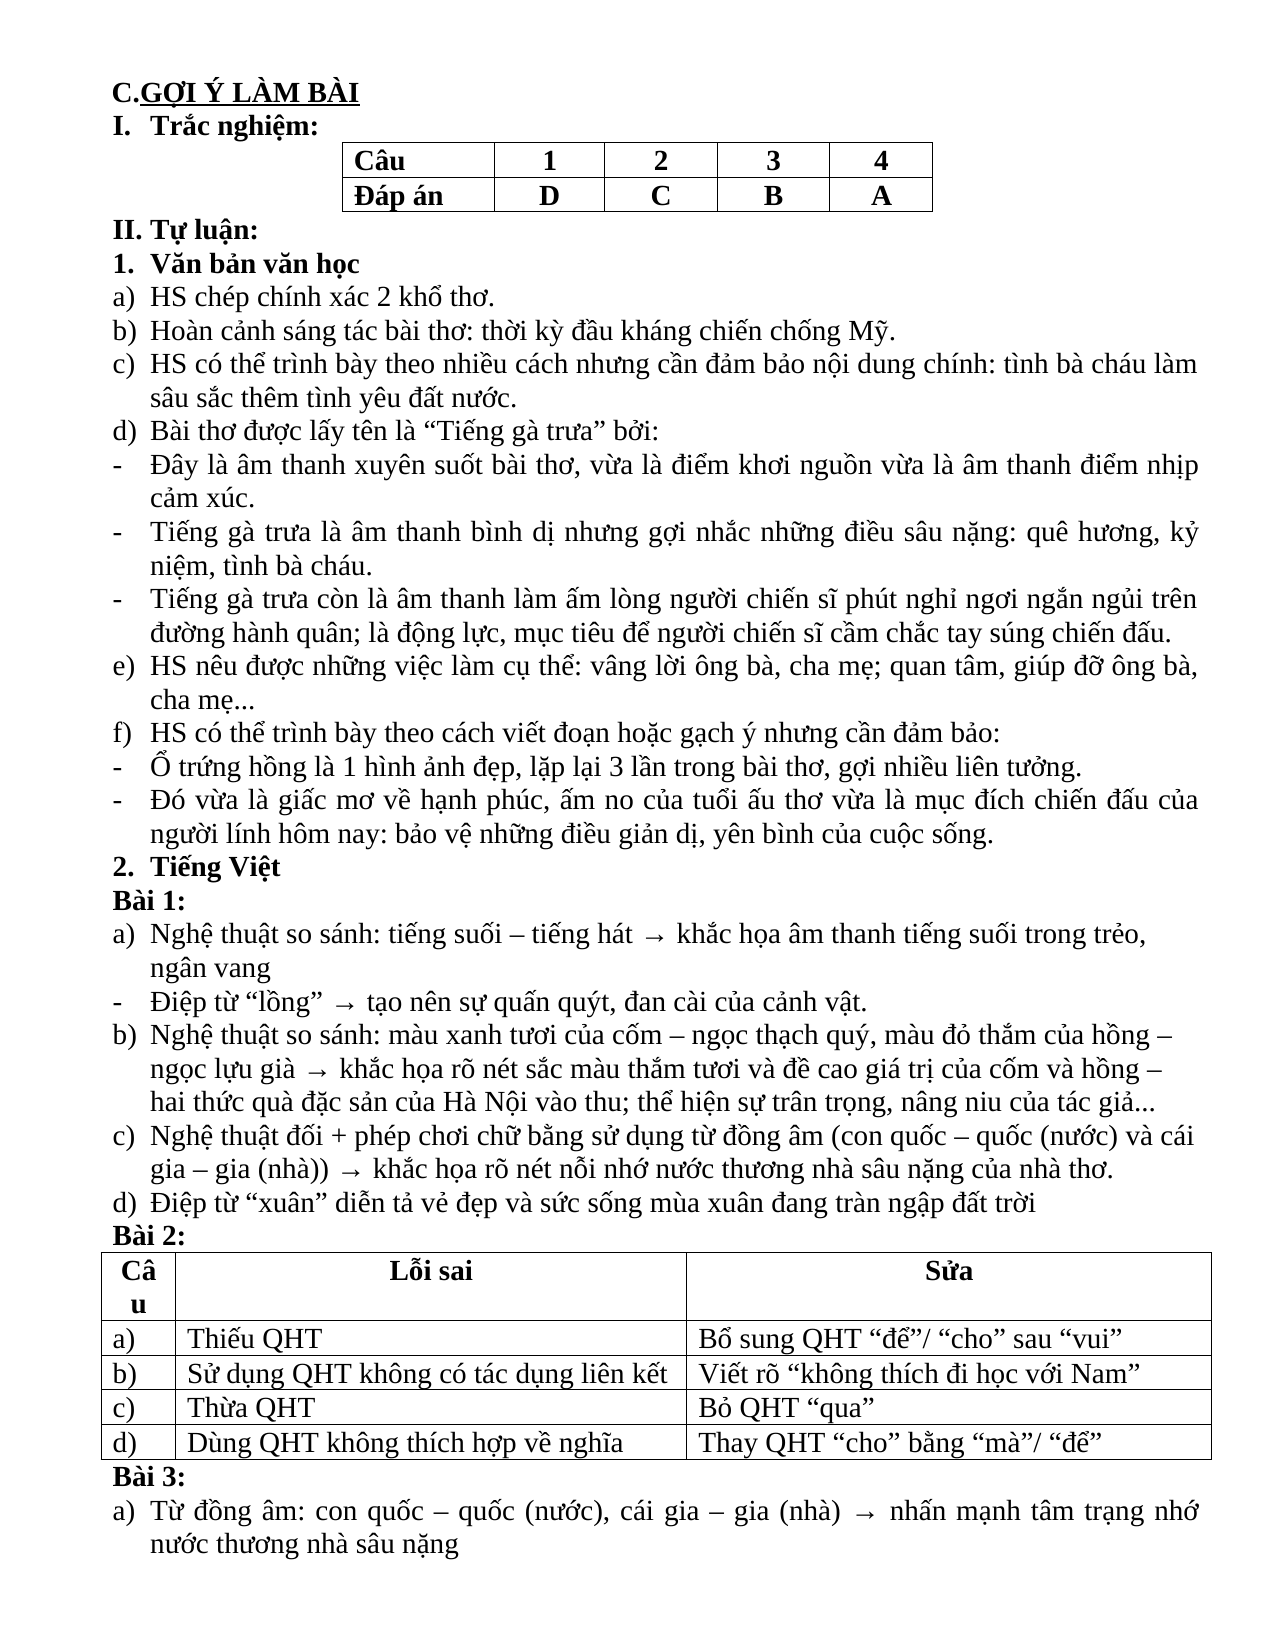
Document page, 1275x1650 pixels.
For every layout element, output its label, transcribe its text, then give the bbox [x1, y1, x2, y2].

list Điệp từ “lồng” → tạo nên sự quấn quýt, đan cài của cảnh vật. [112, 984, 1200, 1017]
list Nghệ thuật so sánh: màu xanh tươi của cốm – ngọc thạch quý, màu đỏ thắm của hồng – ngọc lựu già → khắc họa rõ nét sắc màu thắm tươi và đề cao giá trị của cốm và hồng – hai thức quà đặc sản của Hà Nội vào thu; thể hiện sự trân trọng, nâng niu của tác giả... [112, 1017, 1200, 1118]
list Tiếng gà trưa là âm thanh bình dị nhưng gợi nhắc những điều sâu nặng: quê hương, kỷ niệm, tình bà cháu. [112, 514, 1200, 581]
table_cell Viết rõ “không thích đi học với Nam” [687, 1356, 1211, 1389]
list HS chép chính xác 2 khổ thơ. [112, 279, 1200, 313]
table_cell a) [102, 1321, 175, 1355]
text Bài 1: [112, 883, 1200, 917]
list Tiếng gà trưa còn là âm thanh làm ấm lòng người chiến sĩ phút nghỉ ngơi ngắn ngủi trên đường hành quân; là động lực, mục tiêu để người chiến sĩ cầm chắc tay súng chiến đấu. [112, 581, 1200, 648]
list Nghệ thuật so sánh: tiếng suối – tiếng hát → khắc họa âm thanh tiếng suối trong trẻo, ngân vang [112, 917, 1200, 984]
table_cell Bỏ QHT “qua” [687, 1390, 1211, 1424]
table_cell B [718, 178, 829, 211]
list Từ đồng âm: con quốc – quốc (nước), cái gia – gia (nhà) → nhấn mạnh tâm trạng nhớ nước thương nhà sâu nặng [112, 1493, 1200, 1560]
list Trắc nghiệm: [112, 108, 1200, 142]
table_cell A [830, 178, 932, 211]
table_header 4 [830, 143, 932, 177]
table_cell Thừa QHT [176, 1390, 686, 1424]
table_cell Thiếu QHT [176, 1321, 686, 1355]
table_header Lỗi sai [176, 1253, 686, 1320]
list Nghệ thuật đối + phép chơi chữ bằng sử dụng từ đồng âm (con quốc – quốc (nước) và cái gia – gia (nhà)) → khắc họa rõ nét nỗi nhớ nước thương nhà sâu nặng của nhà thơ. [112, 1118, 1200, 1185]
table_header Câu [102, 1253, 175, 1320]
list Điệp từ “xuân” diễn tả vẻ đẹp và sức sống mùa xuân đang tràn ngập đất trời [112, 1185, 1200, 1218]
table_cell b) [102, 1356, 175, 1389]
table_header 1 [495, 143, 604, 177]
list Đây là âm thanh xuyên suốt bài thơ, vừa là điểm khơi nguồn vừa là âm thanh điểm nhịp cảm xúc. [112, 447, 1200, 514]
list HS nêu được những việc làm cụ thể: vâng lời ông bà, cha mẹ; quan tâm, giúp đỡ ông bà, cha mẹ... [112, 648, 1200, 715]
table_cell Đáp án [343, 178, 494, 211]
table_cell Sử dụng QHT không có tác dụng liên kết [176, 1356, 686, 1389]
table_cell C [605, 178, 717, 211]
list HS có thể trình bày theo cách viết đoạn hoặc gạch ý nhưng cần đảm bảo: [112, 715, 1200, 749]
table_header 2 [605, 143, 717, 177]
table_cell c) [102, 1390, 175, 1424]
text C.GỢI Ý LÀM BÀI [75, 75, 1200, 108]
table_header Sửa [687, 1253, 1211, 1320]
list Đó vừa là giấc mơ về hạnh phúc, ấm no của tuổi ấu thơ vừa là mục đích chiến đấu của người lính hôm nay: bảo vệ những điều giản dị, yên bình của cuộc sống. [112, 782, 1200, 849]
list Hoàn cảnh sáng tác bài thơ: thời kỳ đầu kháng chiến chống Mỹ. [112, 313, 1200, 346]
list HS có thể trình bày theo nhiều cách nhưng cần đảm bảo nội dung chính: tình bà cháu làm sâu sắc thêm tình yêu đất nước. [112, 346, 1200, 413]
table_header 3 [718, 143, 829, 177]
table_cell Bổ sung QHT “để”/ “cho” sau “vui” [687, 1321, 1211, 1355]
list Bài thơ được lấy tên là “Tiếng gà trưa” bởi: [112, 413, 1200, 447]
table_header Câu [343, 143, 494, 177]
table_cell D [495, 178, 604, 211]
text Bài 3: [75, 1459, 1200, 1493]
table_cell d) [102, 1425, 175, 1458]
table_cell Thay QHT “cho” bằng “mà”/ “để” [687, 1425, 1211, 1458]
table_cell Dùng QHT không thích hợp về nghĩa [176, 1425, 686, 1458]
list Ổ trứng hồng là 1 hình ảnh đẹp, lặp lại 3 lần trong bài thơ, gợi nhiều liên tưởng. [112, 749, 1200, 782]
list Văn bản văn học [112, 246, 1200, 279]
list Tự luận: [112, 212, 1200, 246]
list Tiếng Việt [112, 849, 1200, 883]
text Bài 2: [112, 1218, 1200, 1252]
